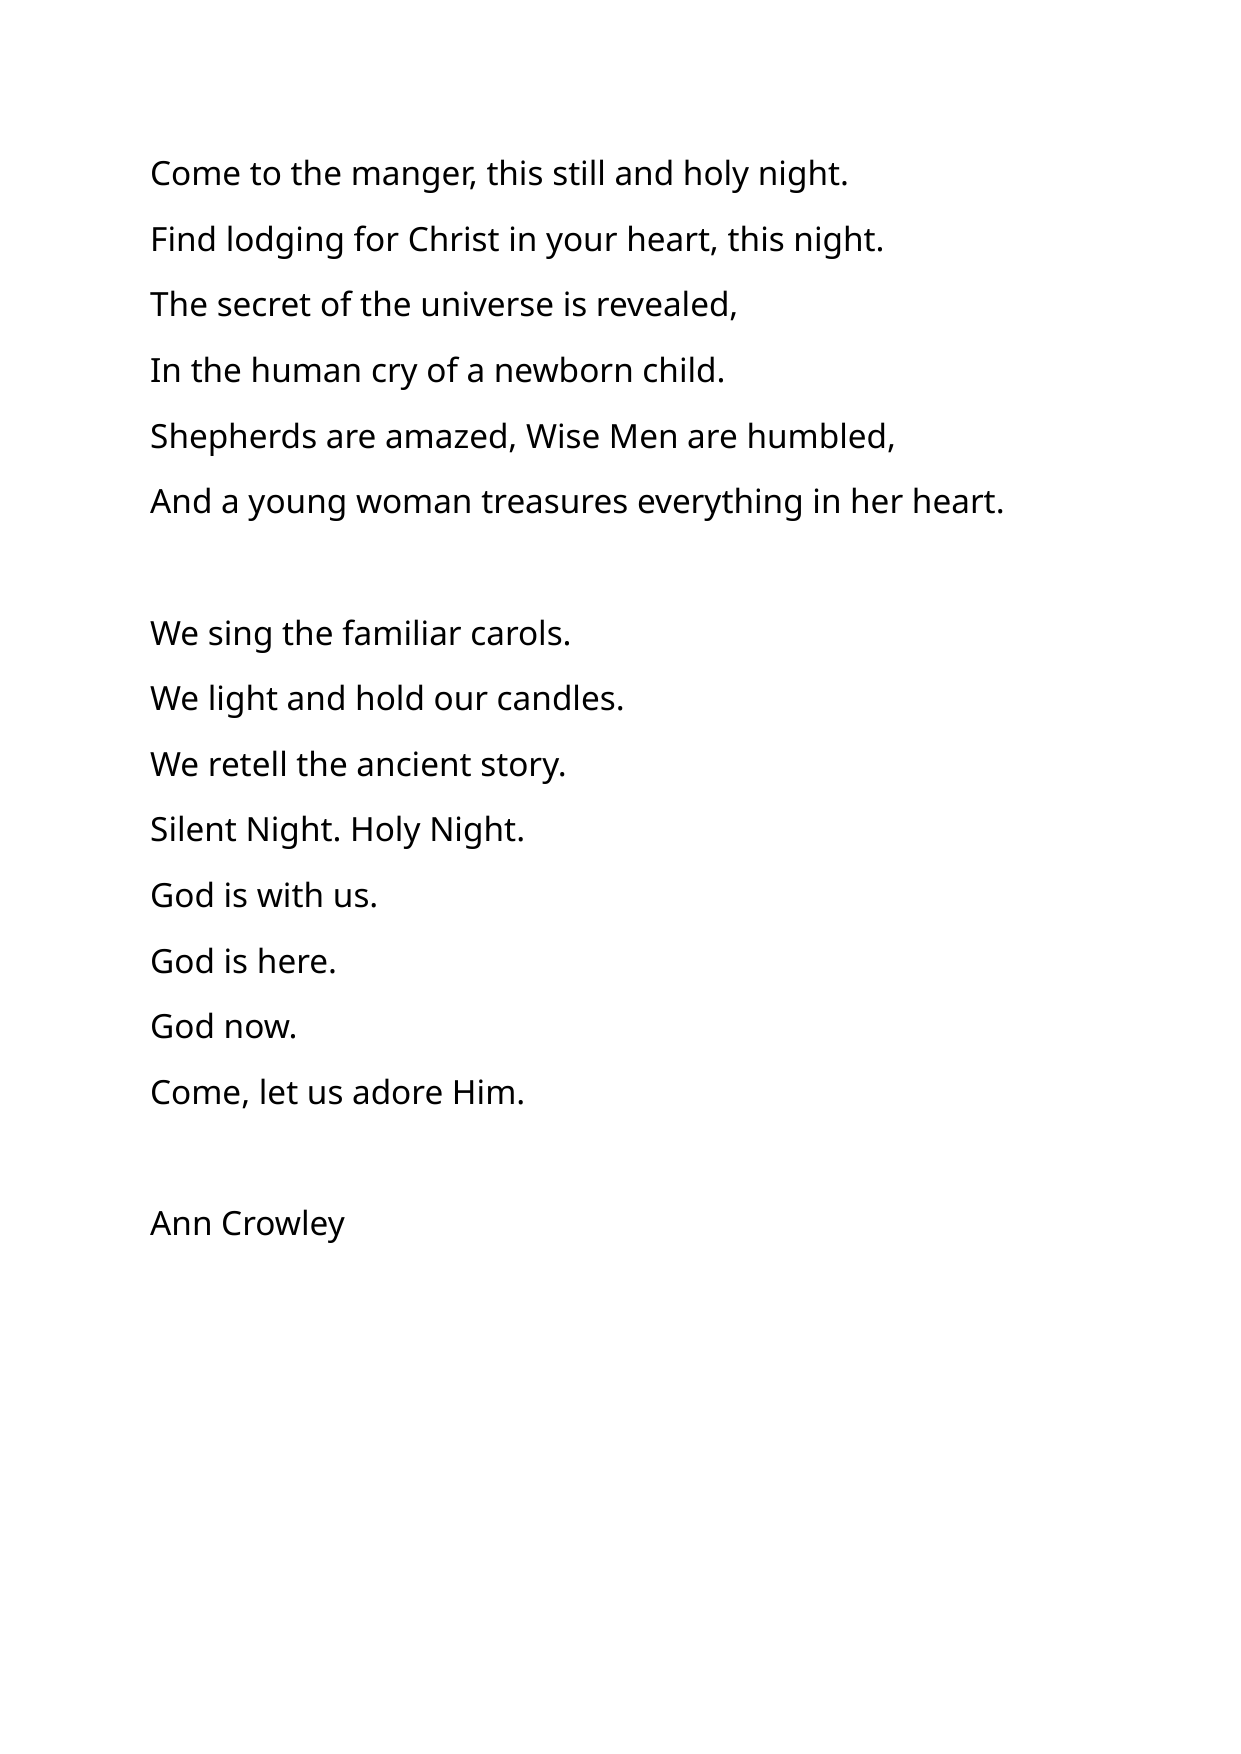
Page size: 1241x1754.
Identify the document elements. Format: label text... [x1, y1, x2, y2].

text We retell the ancient story. [150, 741, 1090, 786]
text Shepherds are amazed, Wise Men are humbled, [150, 412, 1090, 458]
text Find lodging for Christ in your heart, this night. [150, 216, 1090, 261]
text The secret of the universe is revealed, [150, 281, 1090, 327]
text In the human cry of a newborn child. [150, 347, 1090, 392]
text Come, let us adore Him. [150, 1069, 1090, 1114]
text God is here. [150, 937, 1090, 983]
text God is with us. [150, 872, 1090, 917]
text We light and hold our candles. [150, 675, 1090, 720]
text Ann Crowley [150, 1200, 1090, 1245]
text Silent Night. Holy Night. [150, 806, 1090, 852]
text Come to the manger, this still and holy night. [150, 150, 1090, 195]
text And a young woman treasures everything in her heart. [150, 478, 1090, 523]
text We sing the familiar carols. [150, 609, 1090, 655]
text God now. [150, 1003, 1090, 1048]
